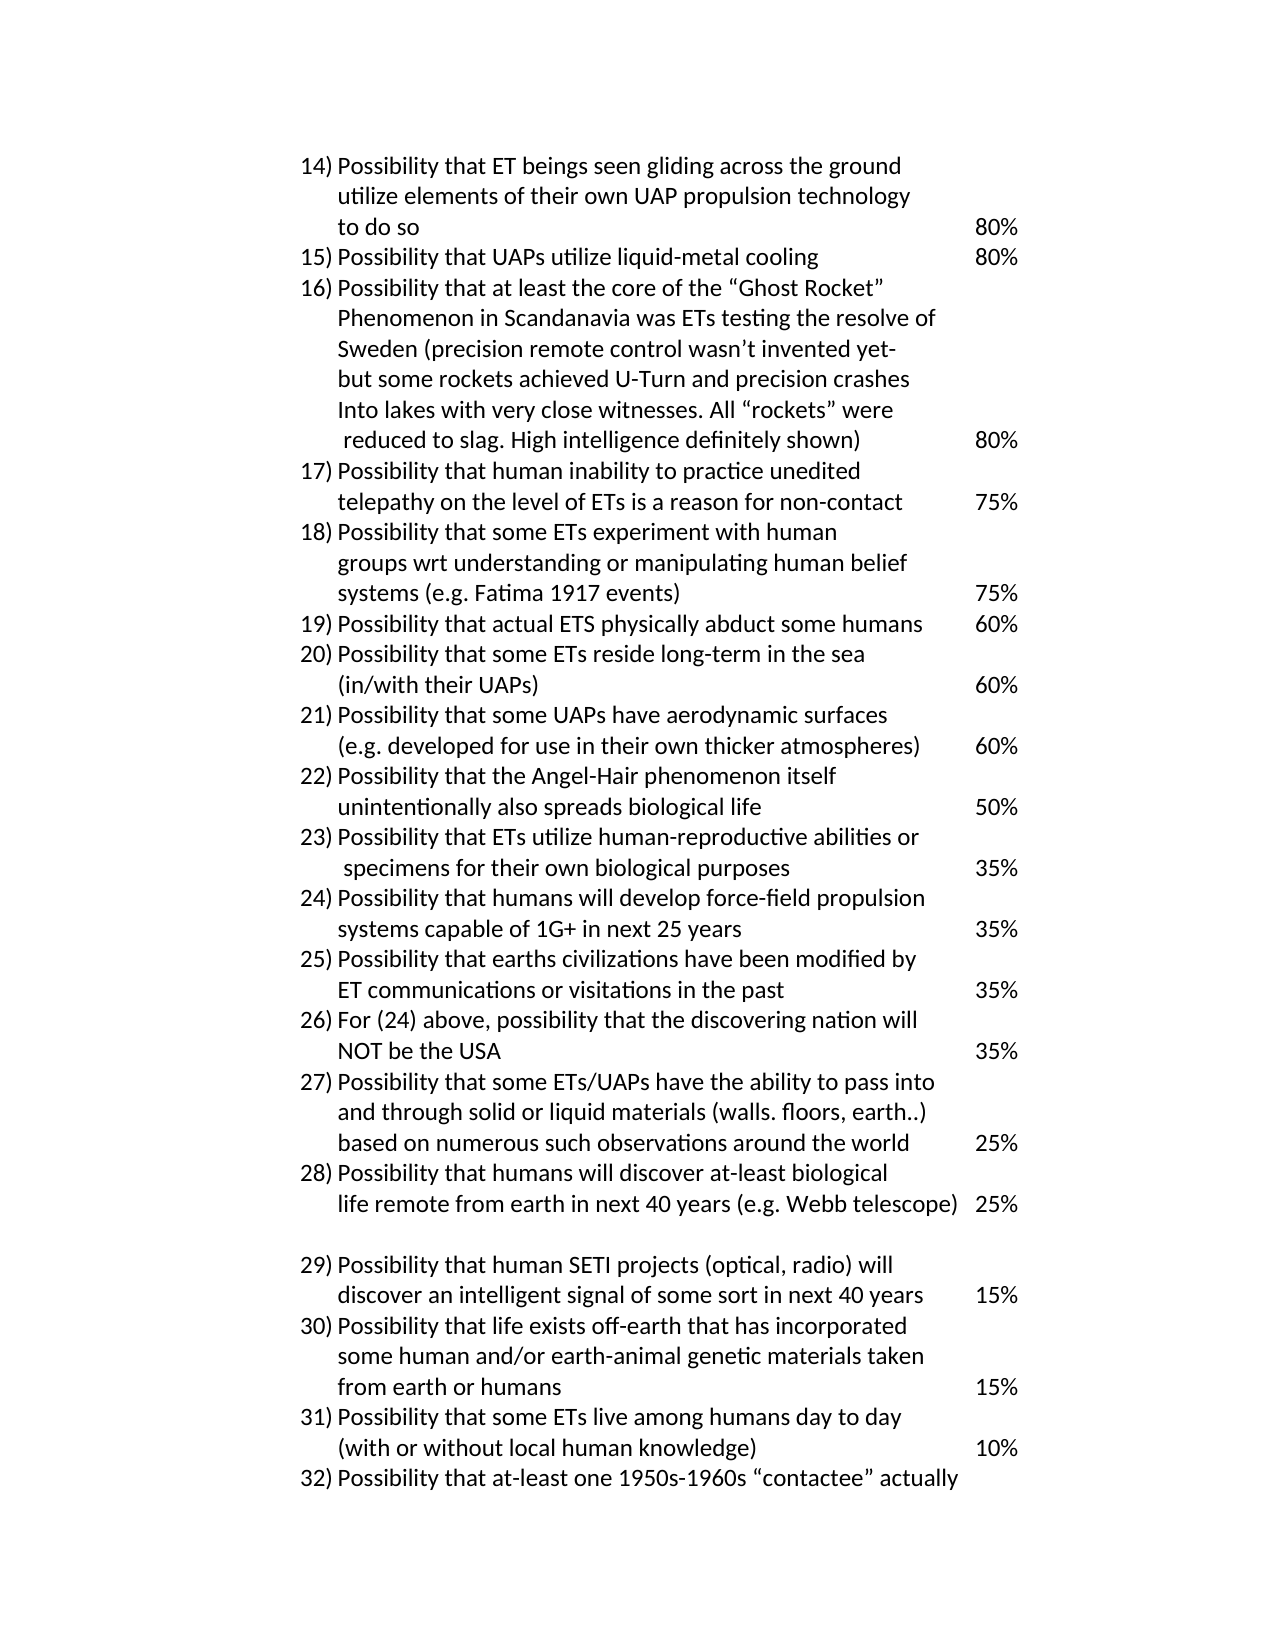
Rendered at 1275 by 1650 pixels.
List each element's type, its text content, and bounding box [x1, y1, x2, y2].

list groups wrt understanding or manipulating human belief [337, 547, 1125, 577]
list Possibility that some ETs reside long-term in the sea [300, 638, 1125, 669]
list telepathy on the level of ETs is a reason for non-contact 75% [337, 486, 1125, 516]
list Possibility that some ETs live among humans day to day [300, 1401, 1125, 1432]
list (with or without local human knowledge) 10% [337, 1432, 1125, 1462]
list systems (e.g. Fatima 1917 events) 75% [337, 577, 1125, 608]
list Possibility that some UAPs have aerodynamic surfaces [300, 699, 1125, 730]
list based on numerous such observations around the world 25% [337, 1127, 1125, 1157]
list Possibility that at-least one 1950s-1960s “contactee” actually [300, 1462, 1125, 1493]
list Possibility that some ETs/UAPs have the ability to pass into [300, 1066, 1125, 1096]
list utilize elements of their own UAP propulsion technology [337, 181, 1125, 211]
list Possibility that some ETs experiment with human [300, 516, 1125, 547]
list Possibility that ET beings seen gliding across the ground [300, 150, 1125, 181]
list NOT be the USA 35% [337, 1035, 1125, 1066]
list Possibility that life exists off-earth that has incorporated [300, 1310, 1125, 1340]
list Phenomenon in Scandanavia was ETs testing the resolve of [337, 303, 1125, 333]
list Possibility that actual ETS physically abduct some humans 60% [300, 608, 1125, 638]
list Possibility that the Angel-Hair phenomenon itself [300, 760, 1125, 791]
list and through solid or liquid materials (walls. floors, earth..) [337, 1096, 1125, 1127]
list from earth or humans 15% [337, 1371, 1125, 1401]
list Possibility that human SETI projects (optical, radio) will [300, 1249, 1125, 1279]
list to do so 80% [337, 211, 1125, 242]
list specimens for their own biological purposes 35% [337, 852, 1125, 882]
list Sweden (precision remote control wasn’t invented yet- [337, 333, 1125, 364]
list For (24) above, possibility that the discovering nation will [300, 1004, 1125, 1035]
list unintentionally also spreads biological life 50% [337, 791, 1125, 821]
list Possibility that humans will develop force-field propulsion [300, 882, 1125, 913]
list Possibility that UAPs utilize liquid-metal cooling 80% [300, 242, 1125, 272]
list Possibility that humans will discover at-least biological [300, 1157, 1125, 1188]
list Possibility that earths civilizations have been modified by [300, 943, 1125, 974]
list but some rockets achieved U-Turn and precision crashes [337, 364, 1125, 394]
list (in/with their UAPs) 60% [337, 669, 1125, 699]
text discover an intelligent signal of some sort in next 40 years 15% [300, 1279, 1125, 1310]
list ET communications or visitations in the past 35% [337, 974, 1125, 1004]
list Into lakes with very close witnesses. All “rockets” were [337, 394, 1125, 425]
list Possibility that human inability to practice unedited [300, 455, 1125, 486]
list Possibility that at least the core of the “Ghost Rocket” [300, 272, 1125, 303]
list Possibility that ETs utilize human-reproductive abilities or [300, 821, 1125, 852]
list (e.g. developed for use in their own thicker atmospheres) 60% [337, 730, 1125, 760]
list reduced to slag. High intelligence definitely shown) 80% [337, 425, 1125, 455]
list some human and/or earth-animal genetic materials taken [337, 1340, 1125, 1371]
list systems capable of 1G+ in next 25 years 35% [337, 913, 1125, 943]
list life remote from earth in next 40 years (e.g. Webb telescope) 25% [337, 1188, 1125, 1249]
